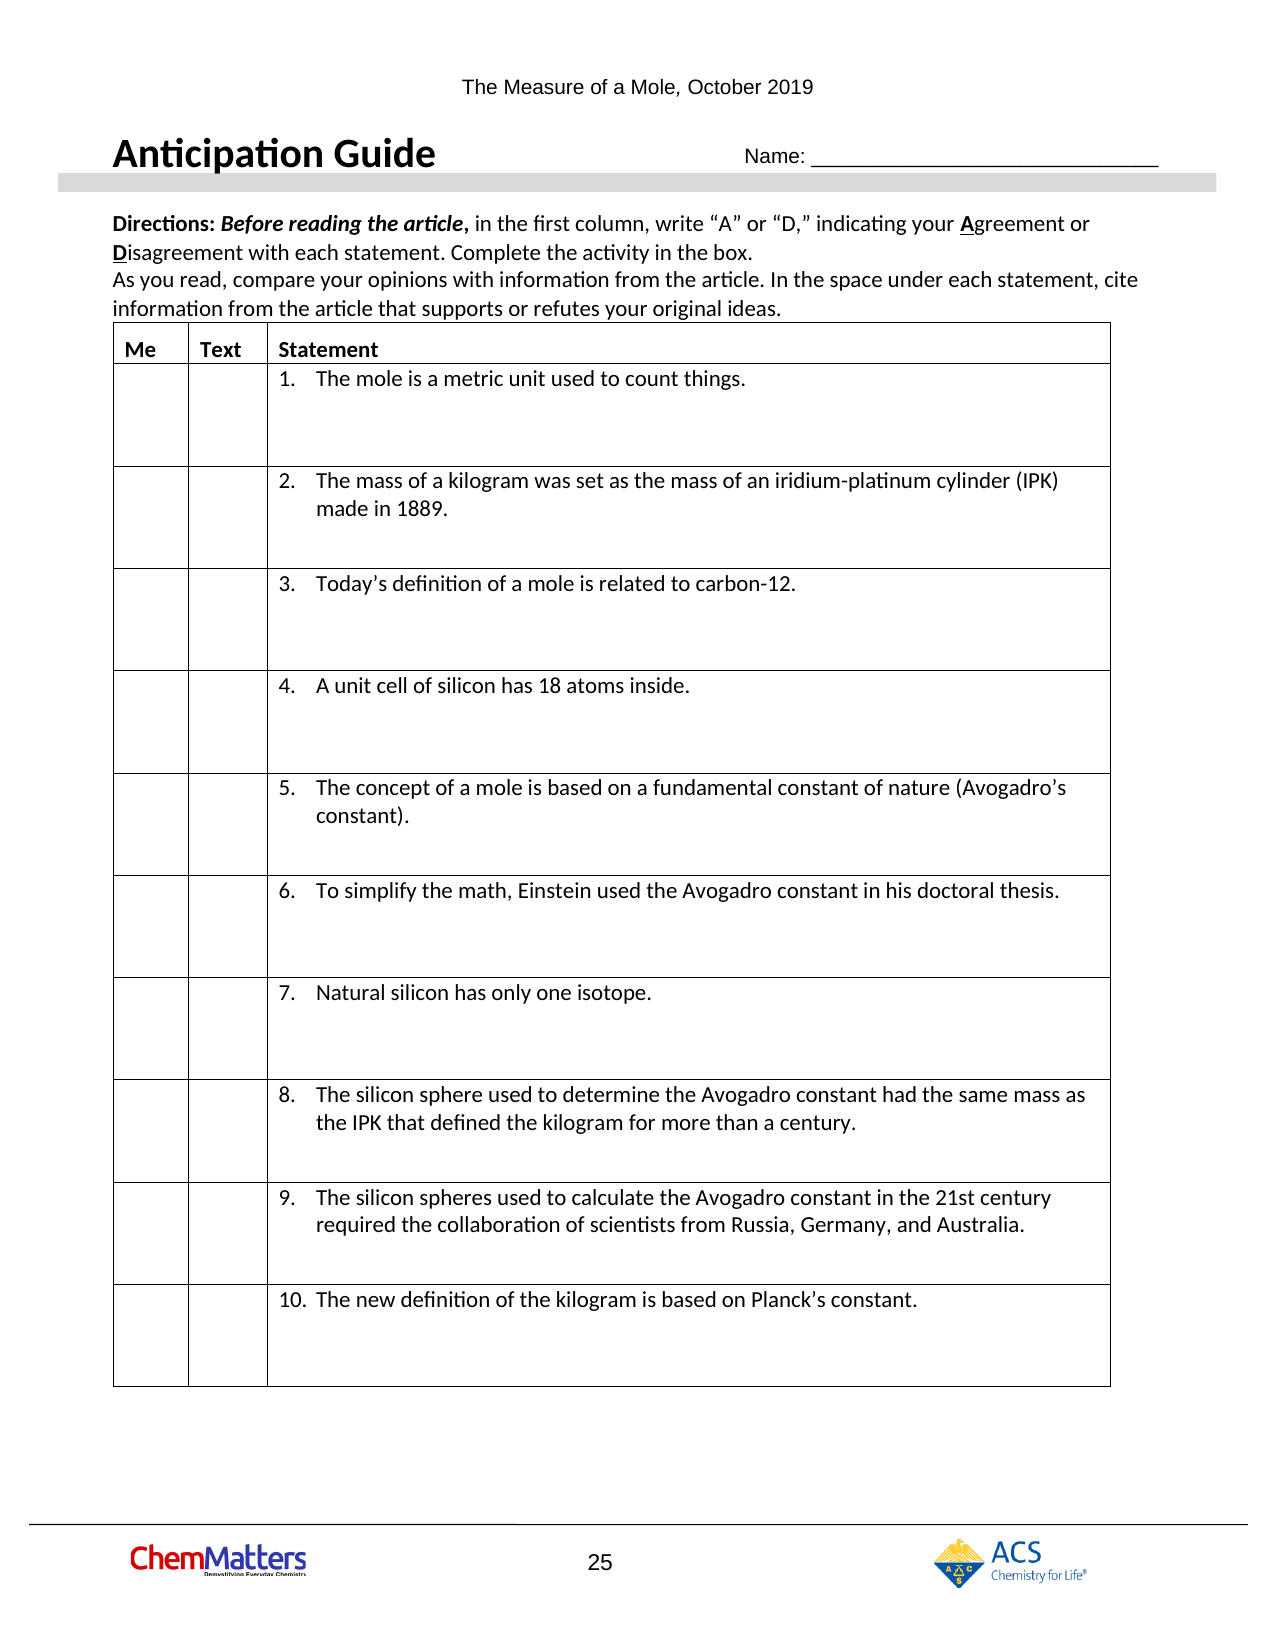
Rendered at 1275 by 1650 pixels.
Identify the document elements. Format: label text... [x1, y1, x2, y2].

table_cell [114, 1183, 188, 1284]
table_cell [189, 978, 267, 1079]
table_cell [114, 1285, 188, 1386]
table_cell The silicon spheres used to calculate the Avogadro constant in the 21st century required the collaboration of scientists from Russia, Germany, and Australia. [268, 1183, 1110, 1284]
table_cell [189, 1183, 267, 1284]
table_cell [189, 1285, 267, 1386]
table_cell [189, 671, 267, 772]
table_cell [114, 978, 188, 1079]
table_cell [189, 569, 267, 670]
table_cell [189, 1080, 267, 1182]
table_cell A unit cell of silicon has 18 atoms inside. [268, 671, 1110, 772]
table_cell Natural silicon has only one isotope. [268, 978, 1110, 1079]
table_cell The mole is a metric unit used to count things. [268, 364, 1110, 466]
table_cell The silicon sphere used to determine the Avogadro constant had the same mass as the IPK that defined the kilogram for more than a century. [268, 1080, 1110, 1182]
table_cell [114, 1080, 188, 1182]
table_cell Today’s definition of a mole is related to carbon-12. [268, 569, 1110, 670]
table_cell [114, 876, 188, 977]
table_cell The concept of a mole is based on a fundamental constant of nature (Avogadro’s constant). [268, 774, 1110, 875]
table_cell [114, 364, 188, 466]
table_header Text [189, 323, 267, 363]
subtitle Anticipation Guide [112, 127, 1162, 178]
text As you read, compare your opinions with information from the article. In the space under each statement, cite information from the article that supports or refutes your original ideas. [112, 266, 1162, 322]
table_header Statement [268, 323, 1110, 363]
table_cell [114, 774, 188, 875]
table_cell The new definition of the kilogram is based on Planck’s constant. [268, 1285, 1110, 1386]
table_cell [189, 774, 267, 875]
table_header Me [114, 323, 188, 363]
table_cell [114, 671, 188, 772]
text Directions: Before reading the article, in the first column, write “A” or “D,” indicating your Agreement or Disagreement with each statement. Complete the activity in the box. [112, 209, 1162, 266]
table_cell [189, 876, 267, 977]
table_cell [114, 569, 188, 670]
picture [130, 1544, 306, 1576]
table_cell To simplify the math, Einstein used the Avogadro constant in his doctoral thesis. [268, 876, 1110, 977]
table_cell [189, 364, 267, 466]
table_cell [189, 467, 267, 568]
table_cell The mass of a kilogram was set as the mass of an iridium-platinum cylinder (IPK) made in 1889. [268, 467, 1110, 568]
table_cell [114, 467, 188, 568]
